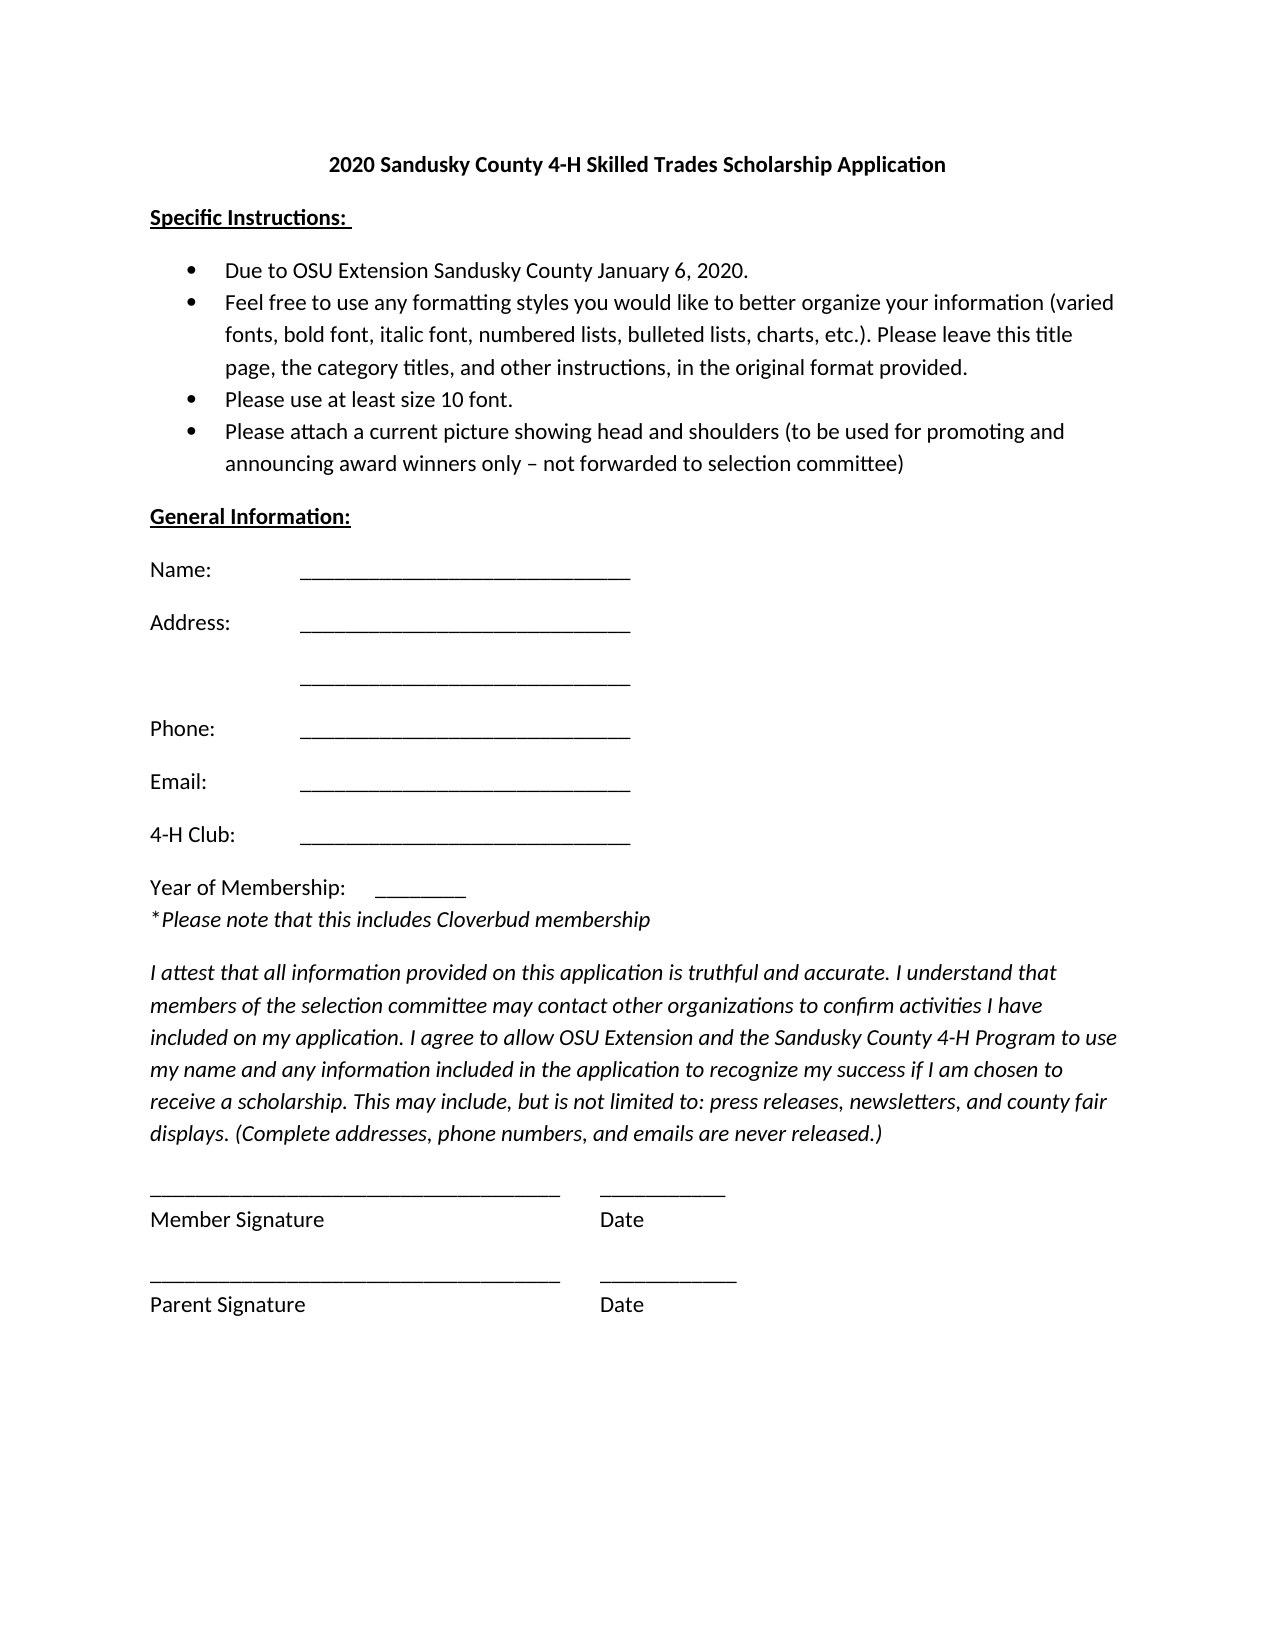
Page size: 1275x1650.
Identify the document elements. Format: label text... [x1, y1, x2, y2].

text I attest that all information provided on this application is truthful and accurate. I understand that members of the selection committee may contact other organizations to confirm activities I have included on my application. I agree to allow OSU Extension and the Sandusky County 4-H Program to use my name and any information included in the application to recognize my success if I am chosen to receive a scholarship. This may include, but is not limited to: press releases, newsletters, and county fair displays. (Complete addresses, phone numbers, and emails are never released.) [150, 958, 1125, 1147]
text Name: _____________________________ [150, 555, 1125, 583]
text Phone: _____________________________ [150, 714, 1125, 742]
text General Information: [150, 502, 1125, 530]
text Year of Membership: ________ *Please note that this includes Cloverbud membership [150, 873, 1125, 933]
text Email: _____________________________ [150, 767, 1125, 795]
list Due to OSU Extension Sandusky County January 6, 2020. [187, 256, 1125, 284]
list Please attach a current picture showing head and shoulders (to be used for promoting and announcing award winners only – not forwarded to selection committee) [187, 417, 1125, 477]
text 2020 Sandusky County 4-H Skilled Trades Scholarship Application [150, 150, 1125, 178]
text ____________________________________ ___________ Member Signature Date [150, 1172, 1125, 1233]
text 4-H Club: _____________________________ [150, 820, 1125, 848]
text ____________________________________ ____________ Parent Signature Date [150, 1258, 1125, 1318]
list Please use at least size 10 font. [187, 385, 1125, 413]
text Address: _____________________________ [150, 608, 1125, 636]
text _____________________________ [150, 661, 1125, 689]
text Specific Instructions: [150, 203, 1125, 231]
list Feel free to use any formatting styles you would like to better organize your information (varied fonts, bold font, italic font, numbered lists, bulleted lists, charts, etc.). Please leave this title page, the category titles, and other instructions, in the original format provided. [187, 288, 1125, 381]
